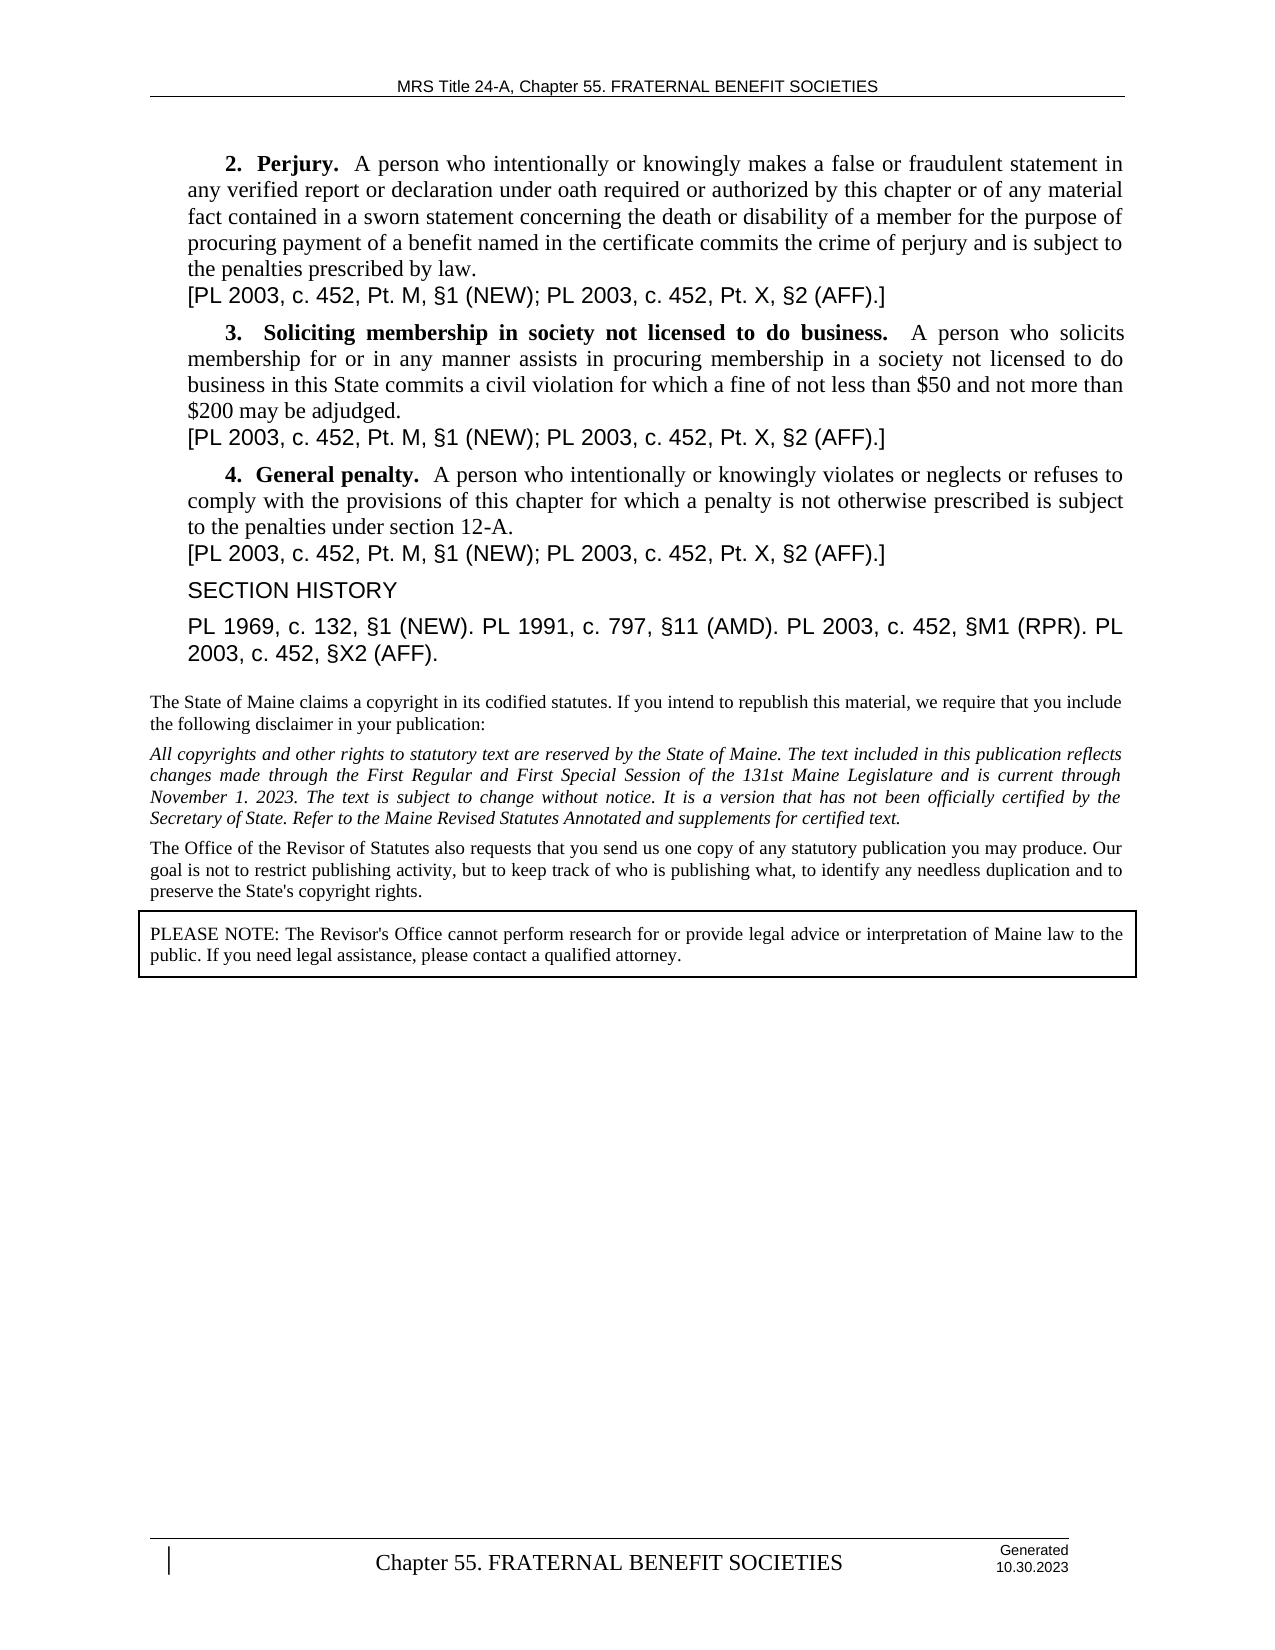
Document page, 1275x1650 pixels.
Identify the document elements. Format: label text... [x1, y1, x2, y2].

text SECTION HISTORY [187, 577, 1125, 603]
text All copyrights and other rights to statutory text are reserved by the State of Maine. The text included in this publication reflects changes made through the First Regular and First Special Session of the 131st Maine Legislature and is current through November 1. 2023 . The text is subject to change without notice. It is a version that has not been officially certified by the Secretary of State. Refer to the Maine Revised Statutes Annotated and supplements for certified text. [150, 742, 1125, 829]
text The State of Maine claims a copyright in its codified statutes. If you intend to republish this material, we require that you include the following disclaimer in your publication: [150, 691, 1125, 734]
text 4. General penalty. A person who intentionally or knowingly violates or neglects or refuses to comply with the provisions of this chapter for which a penalty is not otherwise prescribed is subject to the penalties under section 12‑A. [187, 461, 1125, 540]
text [PL 2003, c. 452, Pt. M, §1 (NEW); PL 2003, c. 452, Pt. X, §2 (AFF).] [187, 282, 1125, 308]
text 2. Perjury. A person who intentionally or knowingly makes a false or fraudulent statement in any verified report or declaration under oath required or authorized by this chapter or of any material fact contained in a sworn statement concerning the death or disability of a member for the purpose of procuring payment of a benefit named in the certificate commits the crime of perjury and is subject to the penalties prescribed by law. [187, 150, 1125, 282]
text PLEASE NOTE: The Revisor's Office cannot perform research for or provide legal advice or interpretation of Maine law to the public. If you need legal assistance, please contact a qualified attorney. [140, 912, 1135, 976]
text The Office of the Revisor of Statutes also requests that you send us one copy of any statutory publication you may produce. Our goal is not to restrict publishing activity, but to keep track of who is publishing what, to identify any needless duplication and to preserve the State's copyright rights. [150, 837, 1125, 902]
text PL 1969, c. 132, §1 (NEW). PL 1991, c. 797, §11 (AMD). PL 2003, c. 452, §M1 (RPR). PL 2003, c. 452, §X2 (AFF). [187, 613, 1125, 666]
text 3. Soliciting membership in society not licensed to do business. A person who solicits membership for or in any manner assists in procuring membership in a society not licensed to do business in this State commits a civil violation for which a fine of not less than $50 and not more than $200 may be adjudged. [187, 318, 1125, 424]
text [PL 2003, c. 452, Pt. M, §1 (NEW); PL 2003, c. 452, Pt. X, §2 (AFF).] [187, 424, 1125, 450]
text [PL 2003, c. 452, Pt. M, §1 (NEW); PL 2003, c. 452, Pt. X, §2 (AFF).] [187, 540, 1125, 566]
